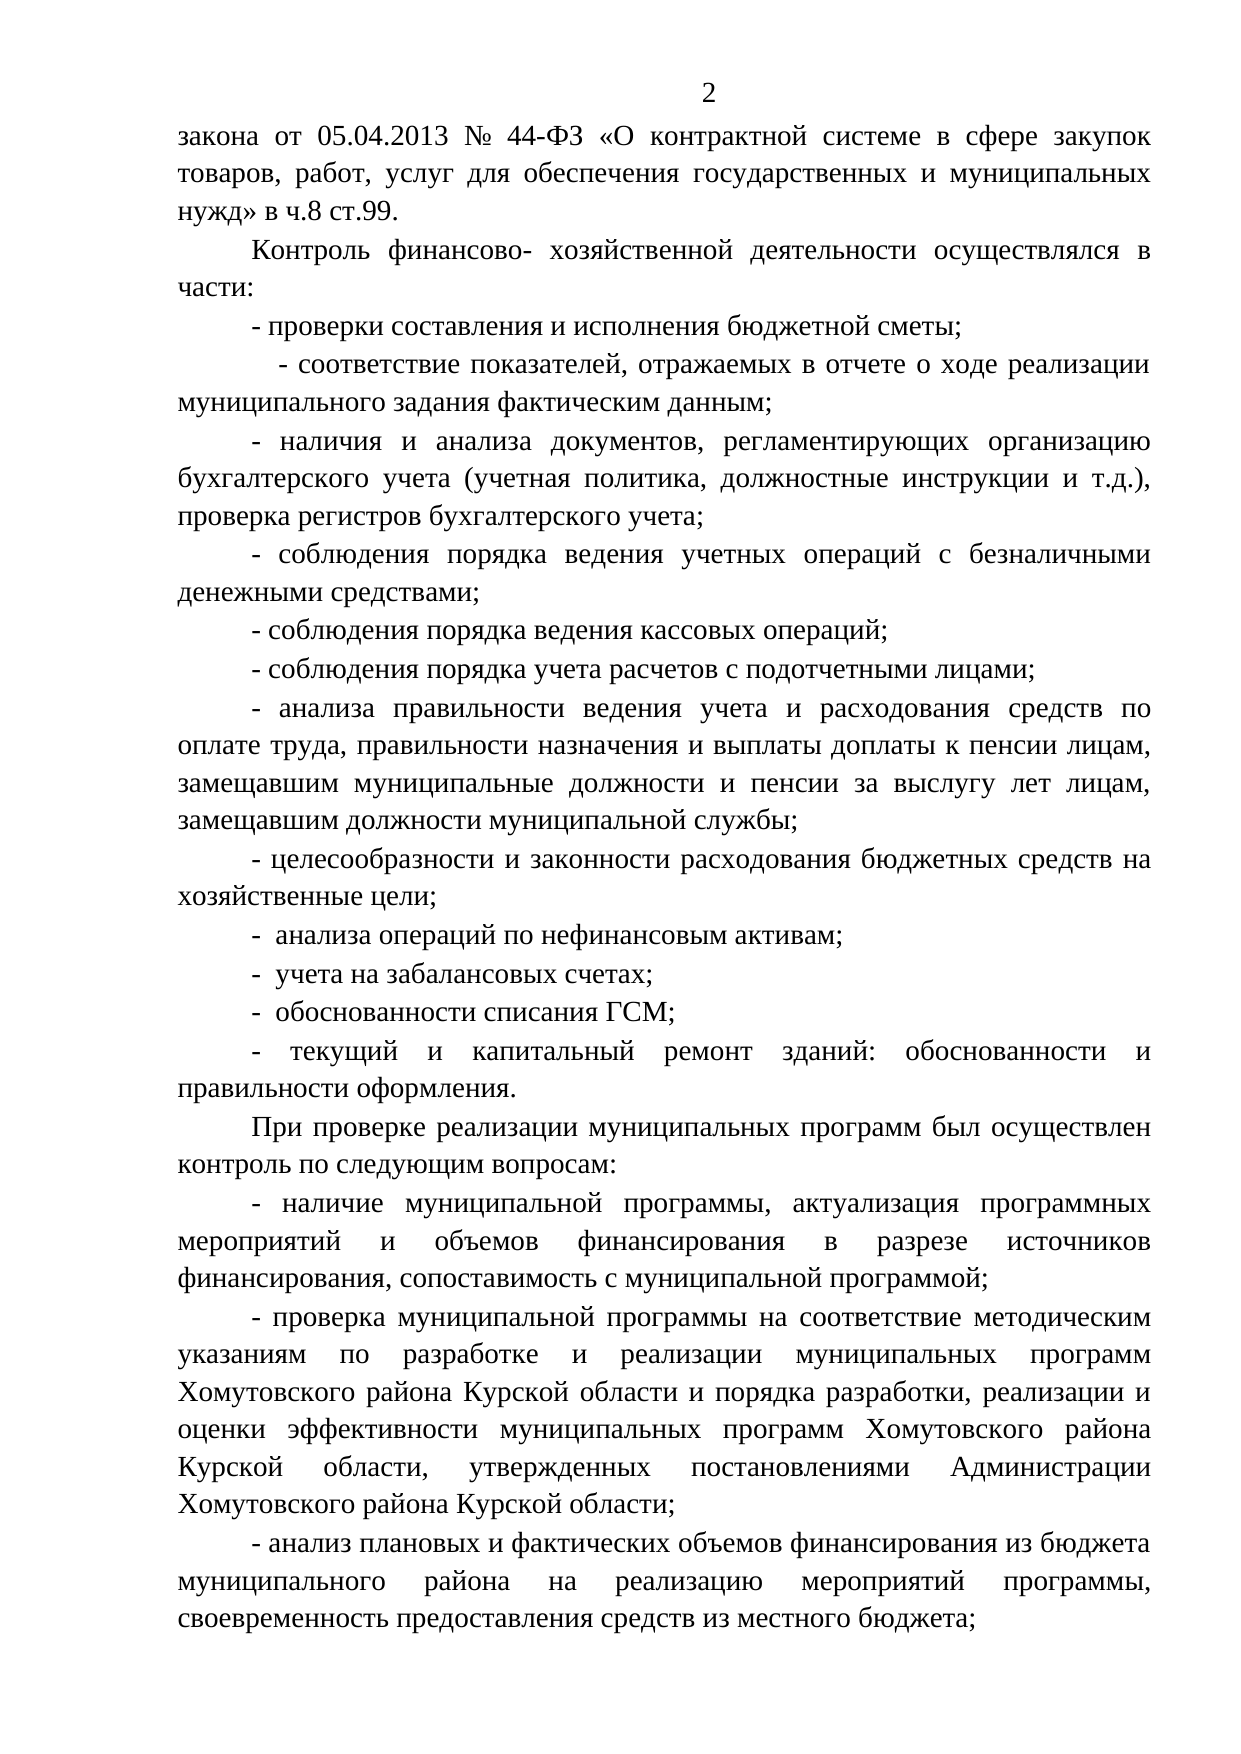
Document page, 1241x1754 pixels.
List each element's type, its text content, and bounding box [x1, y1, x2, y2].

text - текущий и капитальный ремонт зданий: обоснованности и правильности оформления. [177, 1033, 1152, 1104]
text - анализ плановых и фактических объемов финансирования из бюджета муниципального района на реализацию мероприятий программы, своевременность предоставления средств из местного бюджета; [177, 1525, 1152, 1634]
text - анализа операций по нефинансовым активам; [177, 917, 1152, 951]
text При проверке реализации муниципальных программ был осуществлен контроль по следующим вопросам: [177, 1109, 1152, 1180]
text - обоснованности списания ГСМ; [177, 994, 1152, 1028]
text - наличия и анализа документов, регламентирующих организацию бухгалтерского учета (учетная политика, должностные инструкции и т.д.), проверка регистров бухгалтерского учета; [177, 423, 1152, 531]
text - соответствие показателей, отражаемых в отчете о ходе реализации муниципального задания фактическим данным; [177, 347, 1152, 418]
text - наличие муниципальной программы, актуализация программных мероприятий и объемов финансирования в разрезе источников финансирования, сопоставимость с муниципальной программой; [177, 1185, 1152, 1294]
text - учета на забалансовых счетах; [177, 956, 1152, 989]
text - соблюдения порядка учета расчетов с подотчетными лицами; [177, 651, 1152, 685]
text Контроль финансово- хозяйственной деятельности осуществлялся в части: [177, 232, 1152, 303]
text - соблюдения порядка ведения кассовых операций; [177, 612, 1152, 646]
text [177, 118, 1152, 227]
text - соблюдения порядка ведения учетных операций с безналичными денежными средствами; [177, 536, 1152, 607]
text - проверки составления и исполнения бюджетной сметы; [177, 308, 1152, 341]
text - анализа правильности ведения учета и расходования средств по оплате труда, правильности назначения и выплаты доплаты к пенсии лицам, замещавшим муниципальные должности и пенсии за выслугу лет лицам, замещавшим должности муниципальной службы; [177, 690, 1152, 836]
text - целесообразности и законности расходования бюджетных средств на хозяйственные цели; [177, 841, 1152, 912]
text - проверка муниципальной программы на соответствие методическим указаниям по разработке и реализации муниципальных программ Хомутовского района Курской области и порядка разработки, реализации и оценки эффективности муниципальных программ Хомутовского района Курской области, утвержденных постановлениями Администрации Хомутовского района Курской области; [177, 1299, 1152, 1520]
